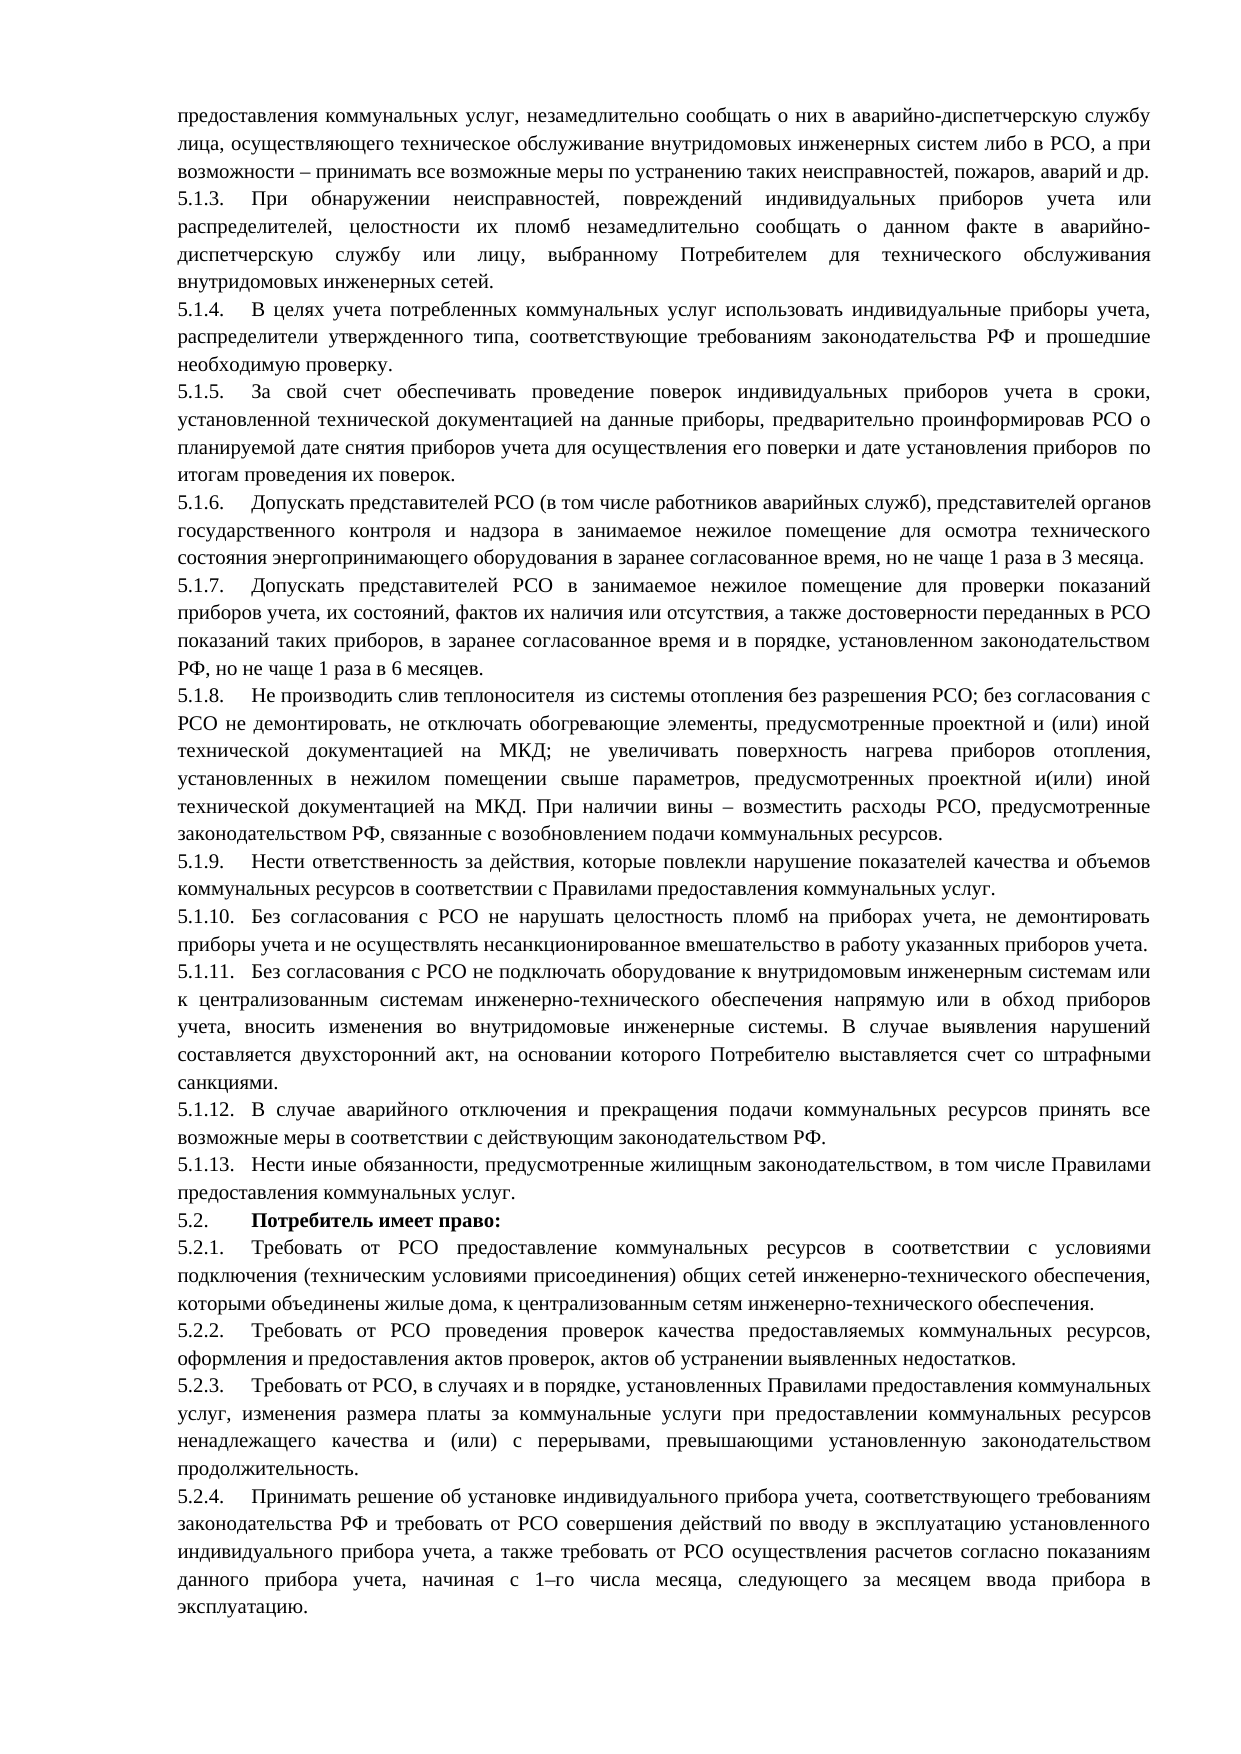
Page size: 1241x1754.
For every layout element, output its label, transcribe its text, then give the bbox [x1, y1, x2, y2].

list Принимать решение об установке индивидуального прибора учета, соответствующего требованиям законодательства РФ и требовать от РСО совершения действий по вводу в эксплуатацию установленного индивидуального прибора учета, а также требовать от РСО осуществления расчетов согласно показаниям данного прибора учета, начиная с 1–го числа месяца, следующего за месяцем ввода прибора в эксплуатацию. [177, 1484, 1152, 1618]
list В целях учета потребленных коммунальных услуг использовать индивидуальные приборы учета, распределители утвержденного типа, соответствующие требованиям законодательства РФ и прошедшие необходимую проверку. [177, 297, 1152, 376]
list Потребитель имеет право: [177, 1208, 1152, 1232]
list При обнаружении неисправностей, повреждений индивидуальных приборов учета или распределителей, целостности их пломб незамедлительно сообщать о данном факте в аварийно-диспетчерскую службу или лицу, выбранному Потребителем для технического обслуживания внутридомовых инженерных сетей. [177, 186, 1152, 293]
list Допускать представителей РСО в занимаемое нежилое помещение для проверки показаний приборов учета, их состояний, фактов их наличия или отсутствия, а также достоверности переданных в РСО показаний таких приборов, в заранее согласованное время и в порядке, установленном законодательством РФ, но не чаще 1 раза в 6 месяцев. [177, 573, 1152, 679]
list Требовать от РСО, в случаях и в порядке, установленных Правилами предоставления коммунальных услуг, изменения размера платы за коммунальные услуги при предоставлении коммунальных ресурсов ненадлежащего качества и (или) с перерывами, превышающими установленную законодательством продолжительность. [177, 1373, 1152, 1480]
list Не производить слив теплоносителя из системы отопления без разрешения РСО; без согласования с РСО не демонтировать, не отключать обогревающие элементы, предусмотренные проектной и (или) иной технической документацией на МКД; не увеличивать поверхность нагрева приборов отопления, установленных в нежилом помещении свыше параметров, предусмотренных проектной и(или) иной технической документацией на МКД. При наличии вины – возместить расходы РСО, предусмотренные законодательством РФ, связанные с возобновлением подачи коммунальных ресурсов. [177, 683, 1152, 845]
list В случае аварийного отключения и прекращения подачи коммунальных ресурсов принять все возможные меры в соответствии с действующим законодательством РФ. [177, 1097, 1152, 1149]
list Допускать представителей РСО (в том числе работников аварийных служб), представителей органов государственного контроля и надзора в занимаемое нежилое помещение для осмотра технического состояния энергопринимающего оборудования в заранее согласованное время, но не чаще 1 раза в 3 месяца. [177, 490, 1152, 569]
list Нести иные обязанности, предусмотренные жилищным законодательством, в том числе Правилами предоставления коммунальных услуг. [177, 1152, 1152, 1204]
list За свой счет обеспечивать проведение поверок индивидуальных приборов учета в сроки, установленной технической документацией на данные приборы, предварительно проинформировав РСО о планируемой дате снятия приборов учета для осуществления его поверки и дате установления приборов по итогам проведения их поверок. [177, 379, 1152, 486]
list Без согласования с РСО не нарушать целостность пломб на приборах учета, не демонтировать приборы учета и не осуществлять несанкционированное вмешательство в работу указанных приборов учета. [177, 904, 1152, 956]
list Нести ответственность за действия, которые повлекли нарушение показателей качества и объемов коммунальных ресурсов в соответствии с Правилами предоставления коммунальных услуг. [177, 849, 1152, 900]
list Требовать от РСО предоставление коммунальных ресурсов в соответствии с условиями подключения (техническим условиями присоединения) общих сетей инженерно-технического обеспечения, которыми объединены жилые дома, к централизованным сетям инженерно-технического обеспечения. [177, 1235, 1152, 1314]
list Требовать от РСО проведения проверок качества предоставляемых коммунальных ресурсов, оформления и предоставления актов проверок, актов об устранении выявленных недостатков. [177, 1318, 1152, 1370]
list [177, 103, 1152, 183]
list Без согласования с РСО не подключать оборудование к внутридомовым инженерным системам или к централизованным системам инженерно-технического обеспечения напрямую или в обход приборов учета, вносить изменения во внутридомовые инженерные системы. В случае выявления нарушений составляется двухсторонний акт, на основании которого Потребителю выставляется счет со штрафными санкциями. [177, 959, 1152, 1094]
